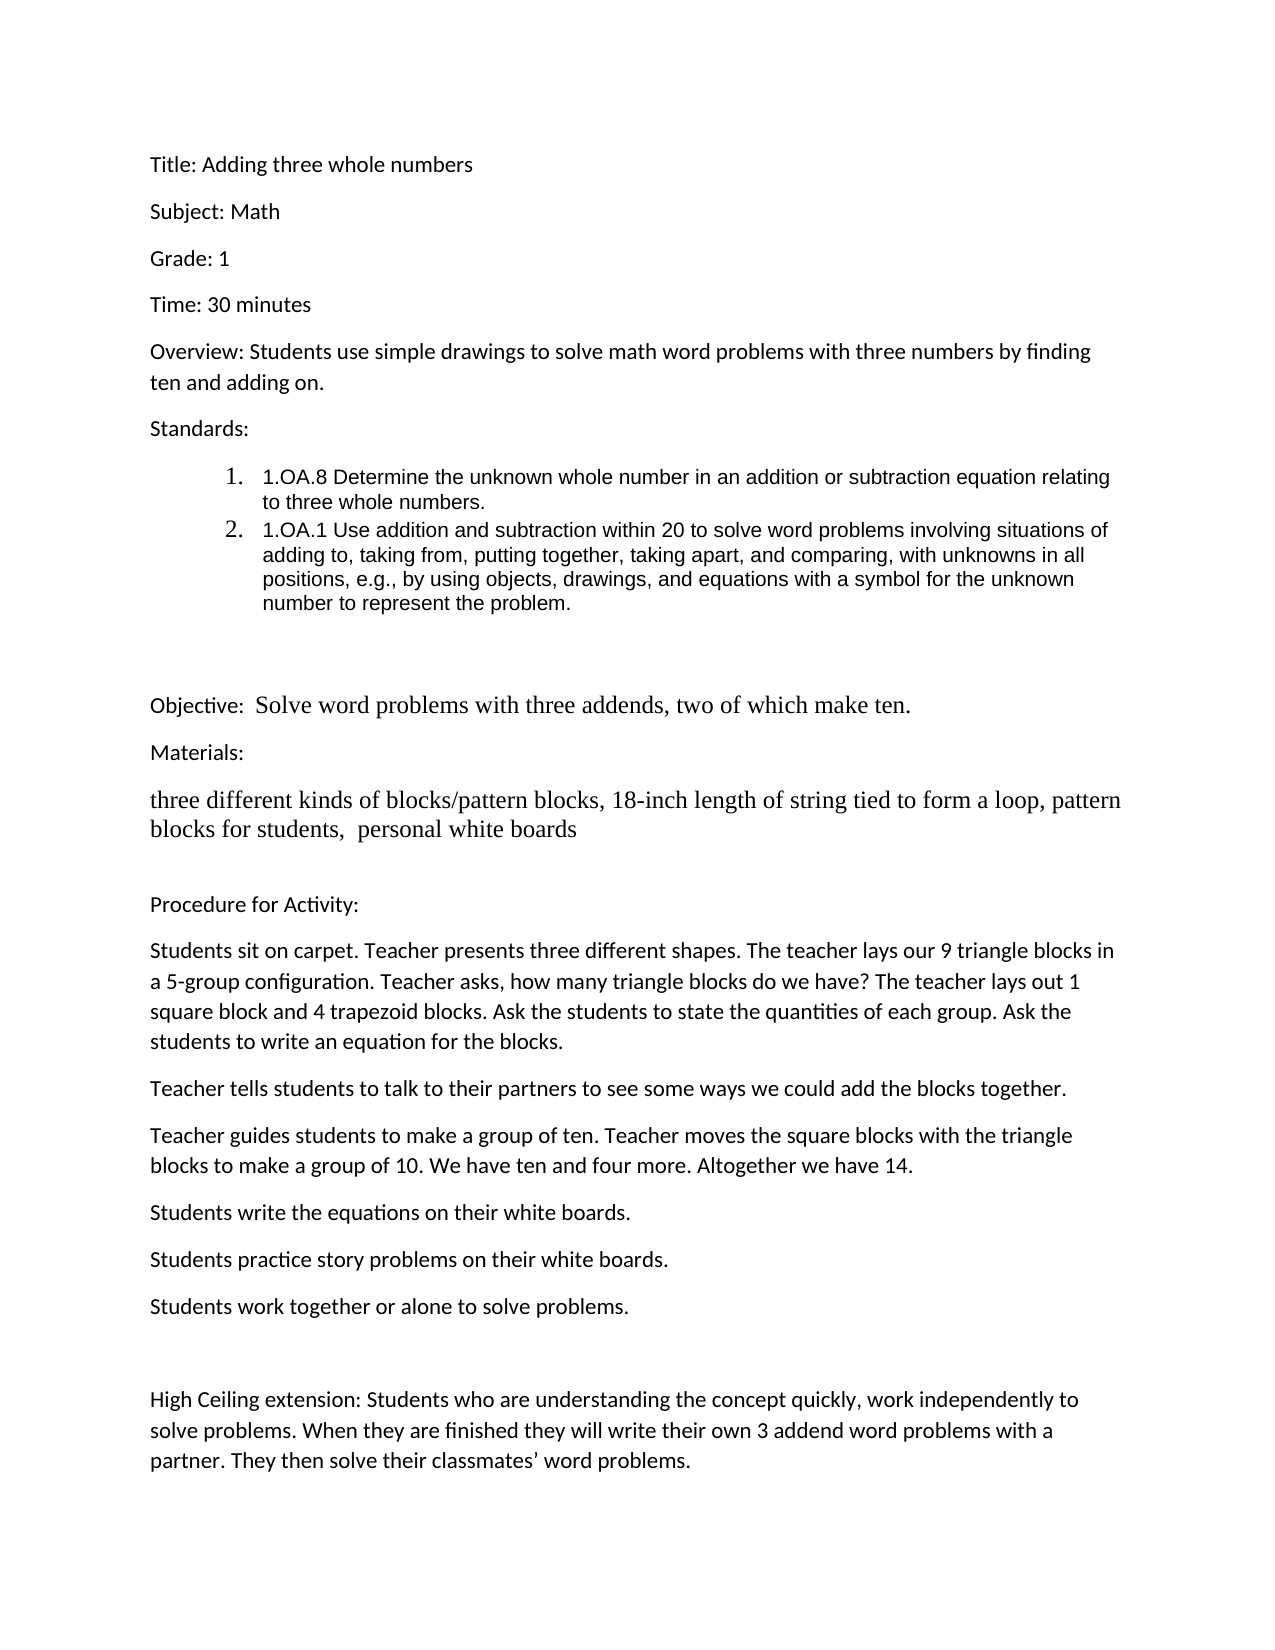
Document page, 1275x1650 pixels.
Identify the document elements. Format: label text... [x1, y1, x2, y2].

text Students practice story problems on their white boards. [150, 1245, 1125, 1273]
text three different kinds of blocks/pattern blocks, 18-inch length of string tied to form a loop, pattern blocks for students, personal white boards [150, 785, 1125, 843]
list 1.OA.1 Use addition and subtraction within 20 to solve word problems involving situations of adding to, taking from, putting together, taking apart, and comparing, with unknowns in all positions, e.g., by using objects, drawings, and equations with a symbol for the unknown number to represent the problem. [225, 514, 1125, 615]
text Students write the equations on their white boards. [150, 1198, 1125, 1226]
text Subject: Math [150, 197, 1125, 225]
text Time: 30 minutes [150, 291, 1125, 319]
text Teacher tells students to talk to their partners to see some ways we could add the blocks together. [150, 1074, 1125, 1102]
text Materials: [150, 738, 1125, 766]
text Procedure for Activity: [150, 890, 1125, 918]
text Overview: Students use simple drawings to solve math word problems with three numbers by finding ten and adding on. [150, 337, 1125, 396]
text Teacher guides students to make a group of ten. Teacher moves the square blocks with the triangle blocks to make a group of 10. We have ten and four more. Altogether we have 14. [150, 1121, 1125, 1179]
text Objective: Solve word problems with three addends, two of which make ten. [150, 690, 1125, 719]
list 1.OA.8 Determine the unknown whole number in an addition or subtraction equation relating to three whole numbers. [225, 461, 1125, 514]
text Students work together or alone to solve problems. [150, 1292, 1125, 1320]
text High Ceiling extension: Students who are understanding the concept quickly, work independently to solve problems. When they are finished they will write their own 3 addend word problems with a partner. They then solve their classmates’ word problems. [150, 1386, 1125, 1474]
text Title: Adding three whole numbers [150, 150, 1125, 178]
text Grade: 1 [150, 244, 1125, 272]
text Standards: [150, 414, 1125, 443]
text Students sit on carpet. Teacher presents three different shapes. The teacher lays our 9 triangle blocks in a 5-group configuration. Teacher asks, how many triangle blocks do we have? The teacher lays out 1 square block and 4 trapezoid blocks. Ask the students to state the quantities of each group. Ask the students to write an equation for the blocks. [150, 937, 1125, 1055]
